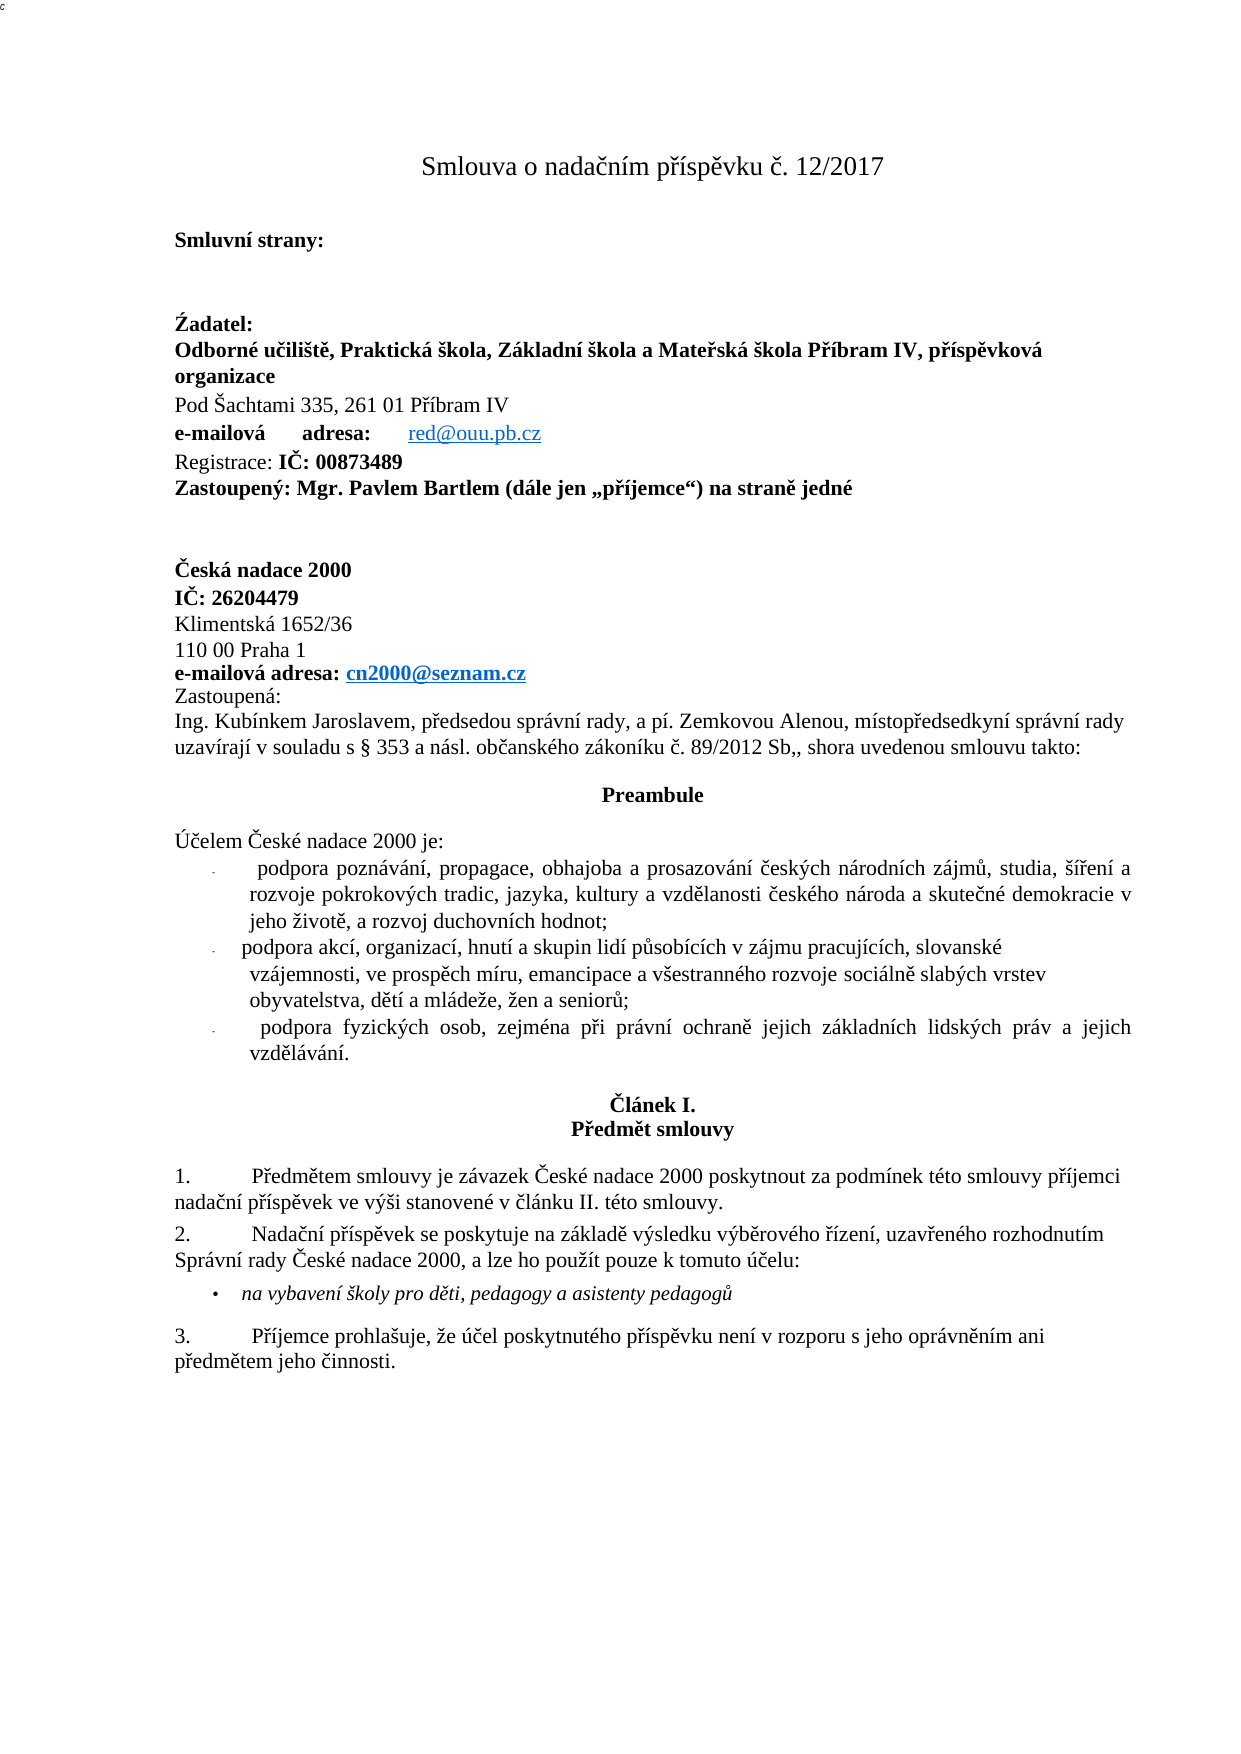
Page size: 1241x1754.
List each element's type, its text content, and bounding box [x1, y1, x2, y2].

text obyvatelstva, dětí a mládeže, žen a seniorů; [249, 986, 1135, 1013]
list Nadační příspěvek se poskytuje na základě výsledku výběrového řízení, uzavřeného rozhodnutím Správní rady České nadace 2000, a lze ho použít pouze k tomuto účelu: [174, 1221, 1133, 1273]
text Preambule [172, 785, 1133, 807]
list podpora akcí, organizací, hnutí a skupin lidí působících v zájmu pracujících, slovanské [212, 933, 1135, 960]
text Klimentská 1652/36 [174, 610, 1133, 637]
text e-mailová adresa: cn2000@seznam.cz [174, 663, 1135, 685]
list Příjemce prohlašuje, že účel poskytnutého příspěvku není v rozporu s jeho oprávněním ani předmětem jeho činnosti. [174, 1323, 1133, 1374]
list podpora fyzických osob, zejména při právní ochraně jejich základních lidských práv a jejich vzdělávání. [212, 1013, 1133, 1066]
text Źadatel: [174, 310, 1135, 336]
text Smlouva o nadačním příspěvku č. 12/2017 [172, 153, 1133, 181]
text Pod Šachtami 335, 261 01 Příbram IV [174, 389, 541, 418]
text Předmět smlouvy [172, 1119, 1133, 1141]
text Odborné učiliště, Praktická škola, Základní škola a Mateřská škola Příbram IV, příspěvková organizace [174, 336, 1133, 389]
text Účelem České nadace 2000 je: [174, 828, 1135, 854]
text e-mailová adresa: red@ouu.pb.cz Registrace: IČ: 00873489 DIČ: [174, 418, 541, 475]
text Smluvní strany: [174, 230, 1135, 252]
text IČ: 26204479 [174, 583, 1133, 610]
list podpora poznávání, propagace, obhajoba a prosazování českých národních zájmů, studia, šíření a rozvoje pokrokových tradic, jazyka, kultury a vzdělanosti českého národa a skutečné demokracie v jeho životě, a rozvoj duchovních hodnot; [212, 854, 1133, 933]
text • na vybavení školy pro děti, pedagogy a asistenty pedagogů [212, 1283, 1135, 1304]
text 110 00 Praha 1 [174, 637, 1133, 663]
text Zastoupený: Mgr. Pavlem Bartlem (dále jen „příjemce“) na straně jedné [174, 475, 1133, 501]
text Česká nadace 2000 [174, 556, 1133, 583]
text Zastoupená: [174, 686, 1135, 708]
text Článek I. [172, 1094, 1133, 1116]
list Předmětem smlouvy je závazek České nadace 2000 poskytnout za podmínek této smlouvy příjemci nadační příspěvek ve výši stanovené v článku II. této smlouvy. [174, 1162, 1133, 1214]
text Ing. Kubínkem Jaroslavem, předsedou správní rady, a pí. Zemkovou Alenou, místopředsedkyní správní rady uzavírají v souladu s § 353 a násl. občanského zákoníku č. 89/2012 Sb,, shora uvedenou smlouvu takto: [174, 708, 1133, 760]
text vzájemnosti, ve prospěch míru, emancipace a všestranného rozvoje sociálně slabých vrstev [249, 960, 1135, 986]
